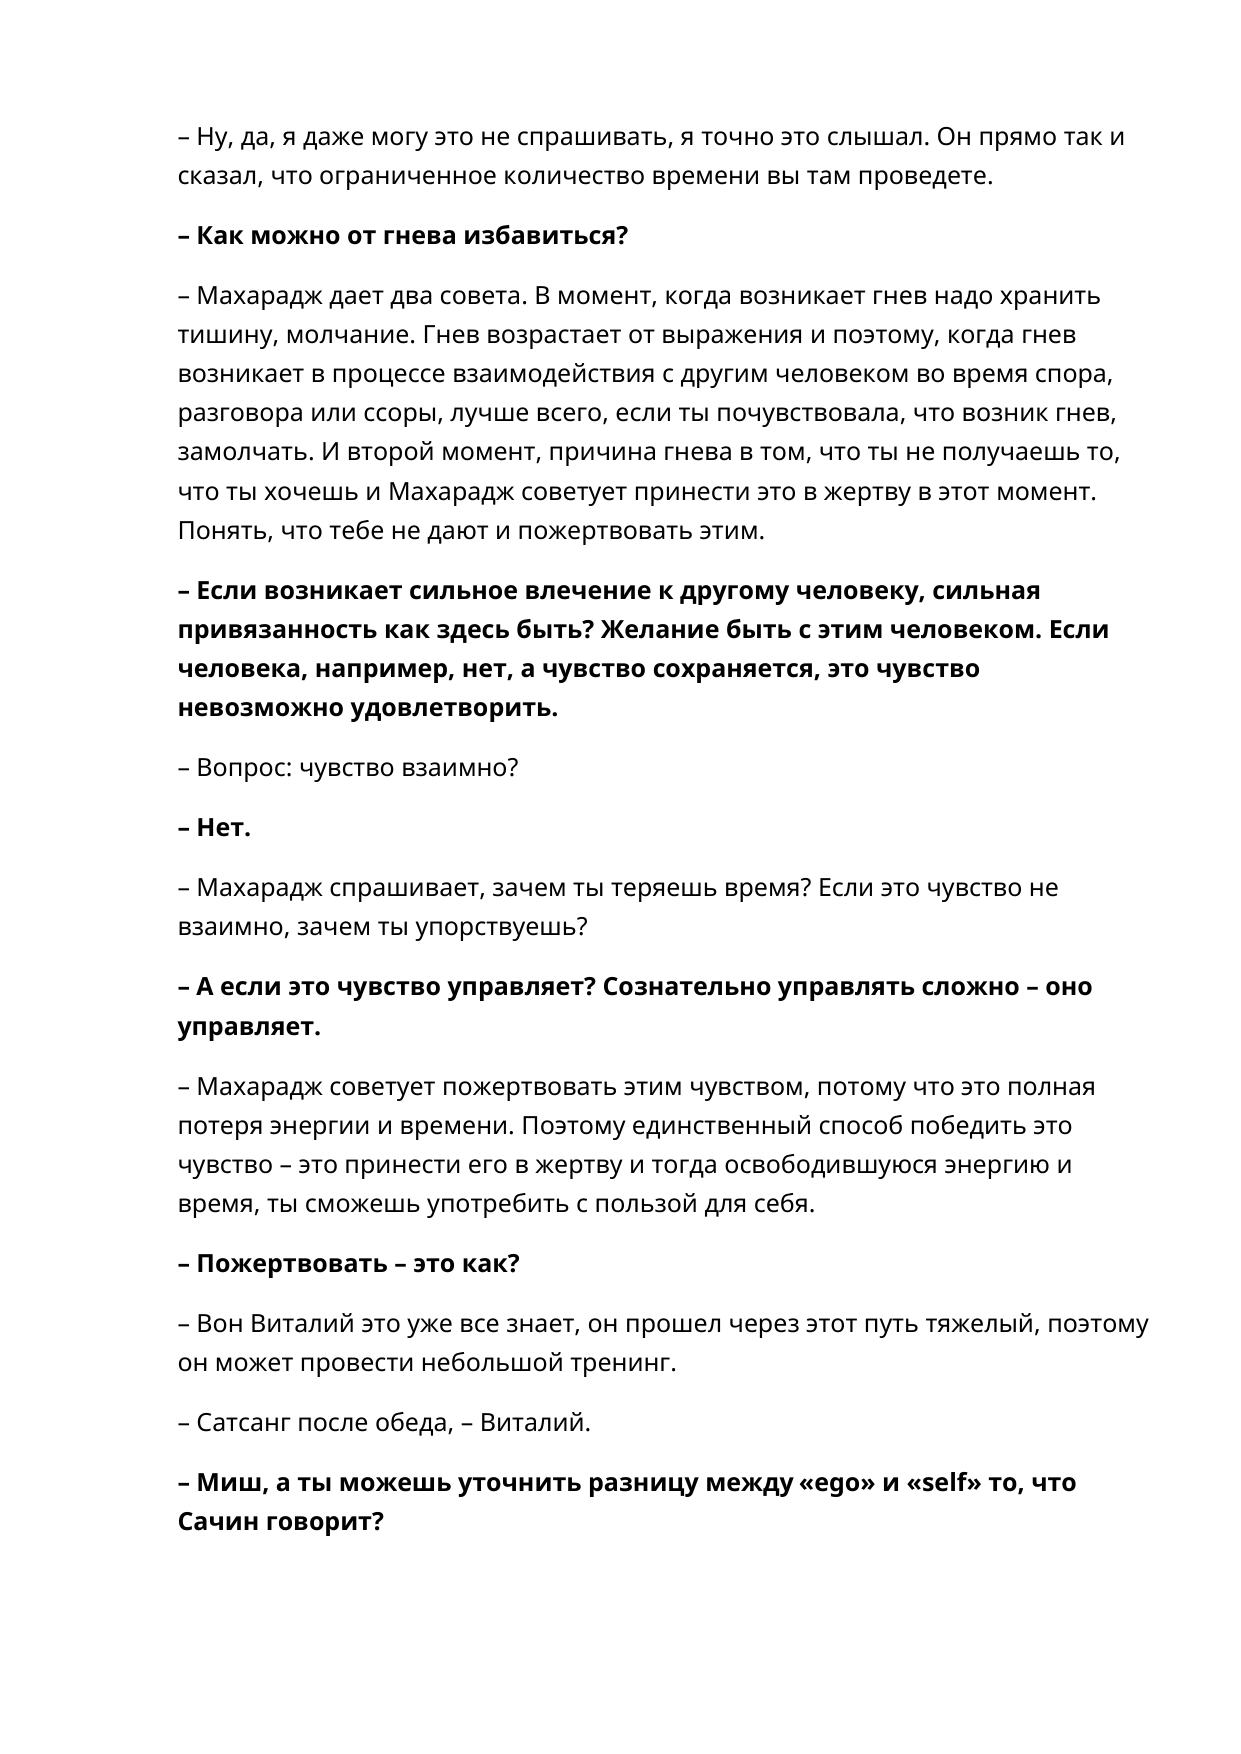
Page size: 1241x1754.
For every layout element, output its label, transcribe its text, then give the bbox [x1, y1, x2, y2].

text – Нет. [177, 810, 1152, 844]
text – Как можно от гнева избавиться? [177, 217, 1152, 251]
text – Ну, да, я даже могу это не спрашивать, я точно это слышал. Он прямо так и сказал, что ограниченное количество времени вы там проведете. [177, 118, 1152, 191]
text – Если возникает сильное влечение к другому человеку, сильная привязанность как здесь быть? Желание быть с этим человеком. Если человека, например, нет, а чувство сохраняется, это чувство невозможно удовлетворить. [177, 572, 1152, 724]
text – А если это чувство управляет? Сознательно управлять сложно – оно управляет. [177, 969, 1152, 1042]
text – Пожертвовать – это как? [177, 1246, 1152, 1280]
text – Миш, а ты можешь уточнить разницу между «ego» и «self» то, что Сачин говорит? [177, 1465, 1152, 1538]
text – Вопрос: чувство взаимно? [177, 750, 1152, 784]
text – Махарадж дает два совета. В момент, когда возникает гнев надо хранить тишину, молчание. Гнев возрастает от выражения и поэтому, когда гнев возникает в процессе взаимодействия с другим человеком во время спора, разговора или ссоры, лучше всего, если ты почувствовала, что возник гнев, замолчать. И второй момент, причина гнева в том, что ты не получаешь то, что ты хочешь и Махарадж советует принести это в жертву в этот момент. Понять, что тебе не дают и пожертвовать этим. [177, 277, 1152, 546]
text – Махарадж советует пожертвовать этим чувством, потому что это полная потеря энергии и времени. Поэтому единственный способ победить это чувство – это принести его в жертву и тогда освободившуюся энергию и время, ты сможешь употребить с пользой для себя. [177, 1068, 1152, 1220]
text – Сатсанг после обеда, – Виталий. [177, 1405, 1152, 1439]
text – Махарадж спрашивает, зачем ты теряешь время? Если это чувство не взаимно, зачем ты упорствуешь? [177, 870, 1152, 943]
text – Вон Виталий это уже все знает, он прошел через этот путь тяжелый, поэтому он может провести небольшой тренинг. [177, 1306, 1152, 1379]
